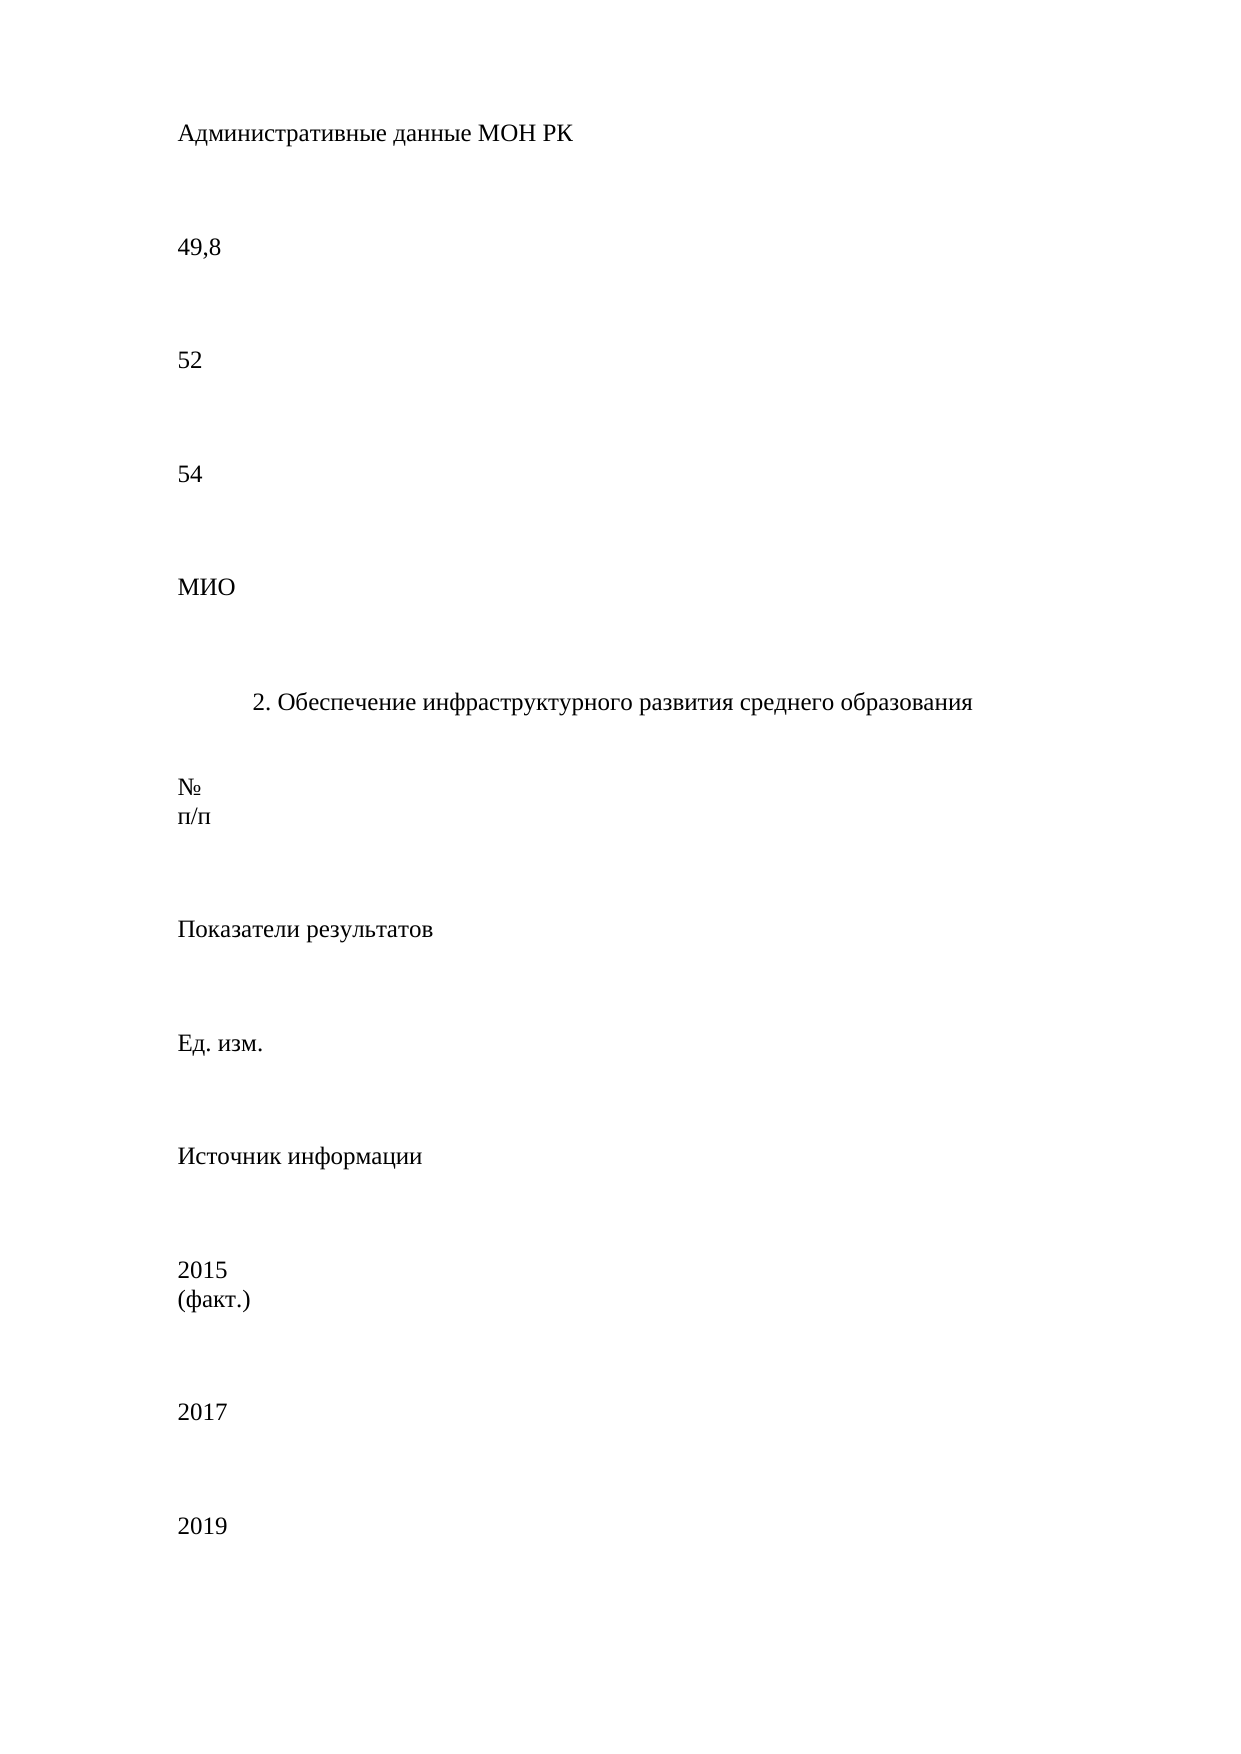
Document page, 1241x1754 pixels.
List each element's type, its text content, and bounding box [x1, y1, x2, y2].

text Источник информации [177, 1141, 1152, 1170]
text п/п [177, 801, 1152, 829]
text (факт.) [177, 1284, 1152, 1312]
text Показатели результатов [177, 914, 1152, 943]
text 2017 [177, 1397, 1152, 1426]
text Ед. изм. [177, 1028, 1152, 1057]
text 2015 [177, 1255, 1152, 1284]
text 49,8 [177, 232, 1152, 260]
text 52 [177, 345, 1152, 374]
text Административные данные МОН РК [177, 118, 1152, 147]
text 2. Обеспечение инфраструктурного развития среднего образования [177, 687, 1152, 715]
text 2019 [177, 1511, 1152, 1539]
text № [177, 772, 1152, 801]
text 54 [177, 459, 1152, 487]
text МИО [177, 572, 1152, 601]
